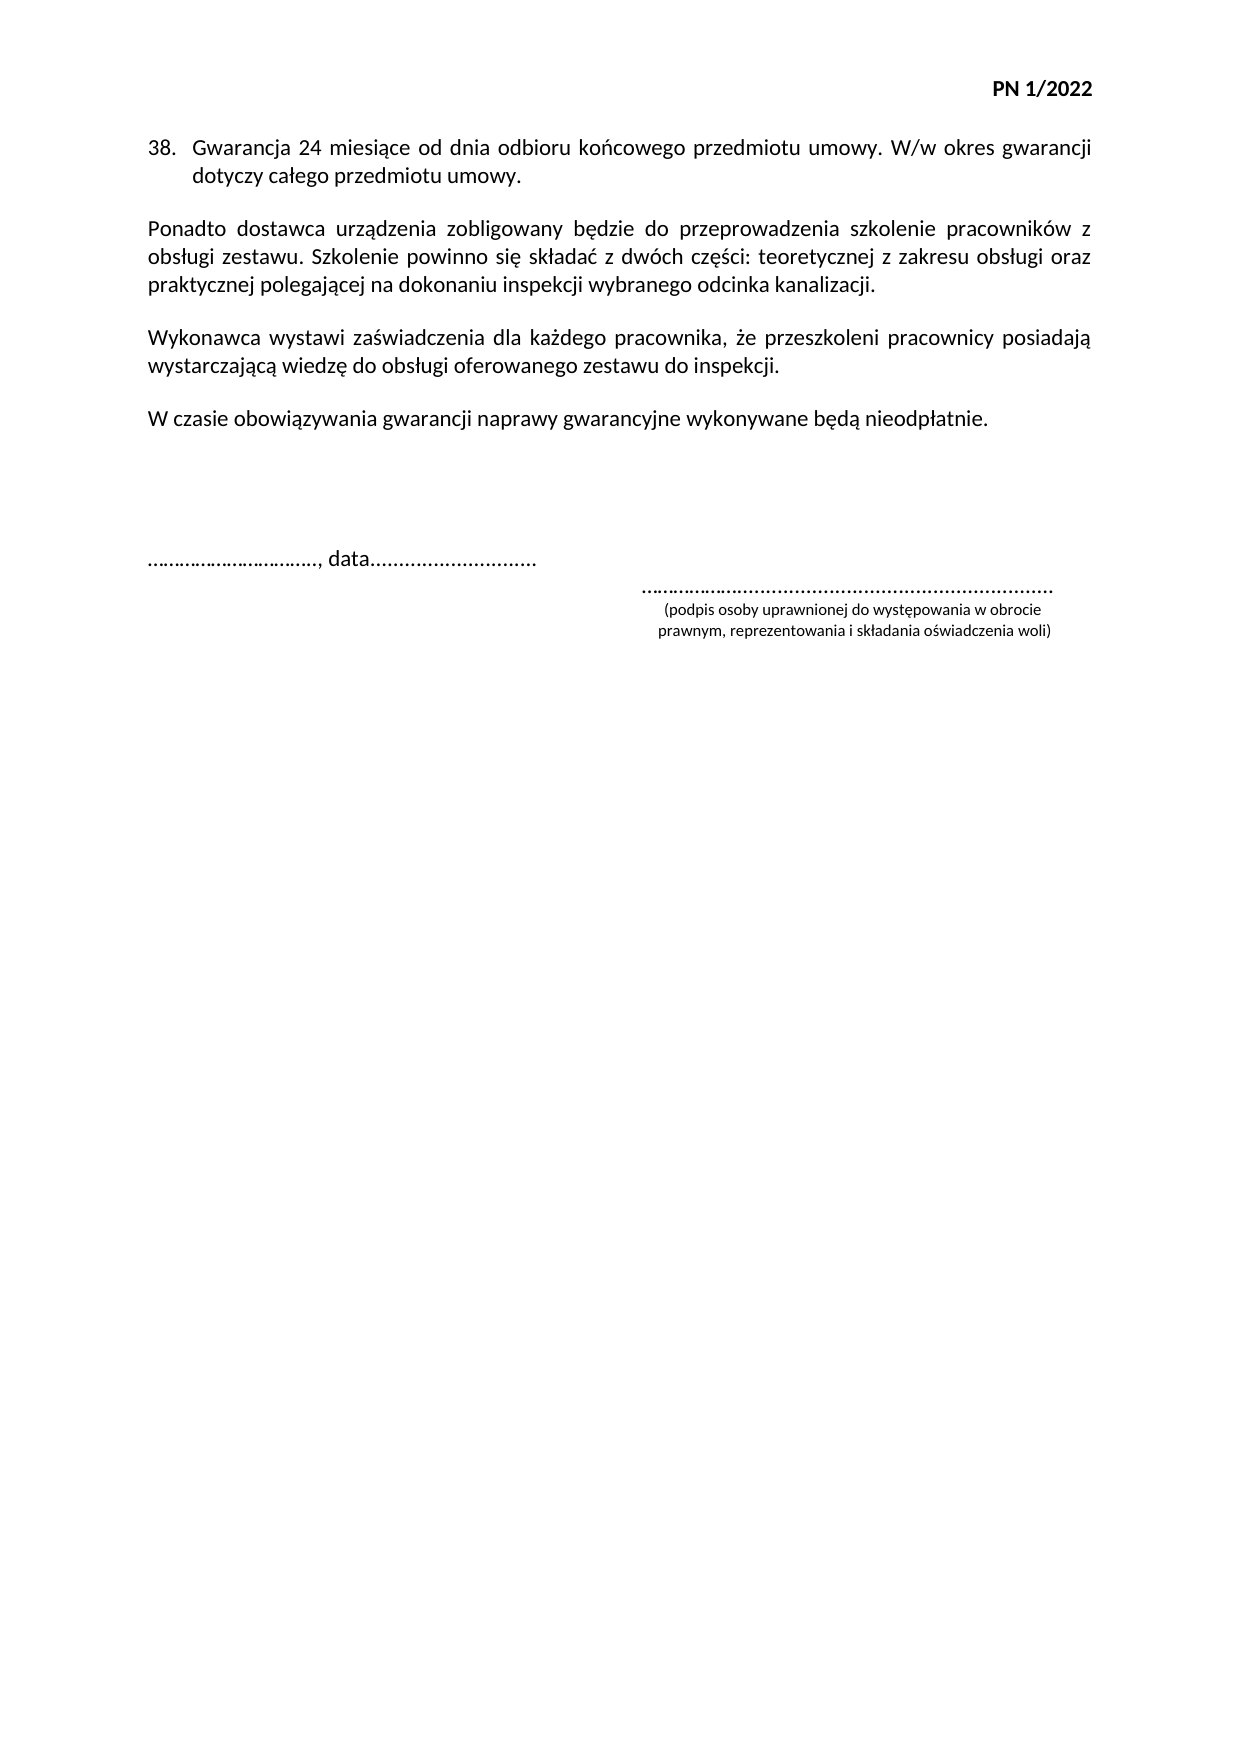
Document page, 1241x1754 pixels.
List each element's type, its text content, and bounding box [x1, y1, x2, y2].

text ………………....................................................... [516, 572, 1093, 600]
text Ponadto dostawca urządzenia zobligowany będzie do przeprowadzenia szkolenie pracowników z obsługi zestawu. Szkolenie powinno się składać z dwóch części: teoretycznej z zakresu obsługi oraz praktycznej polegającej na dokonaniu inspekcji wybranego odcinka kanalizacji. [148, 214, 1093, 298]
text ………………………….., data............................. [148, 544, 1093, 572]
text prawnym, reprezentowania i składania oświadczenia woli) [590, 620, 1093, 640]
text (podpis osoby uprawnionej do występowania w obrocie [590, 600, 1093, 620]
list Gwarancja 24 miesiące od dnia odbioru końcowego przedmiotu umowy. W/w okres gwarancji dotyczy całego przedmiotu umowy. [148, 133, 1093, 189]
text W czasie obowiązywania gwarancji naprawy gwarancyjne wykonywane będą nieodpłatnie. [148, 404, 1093, 432]
text Wykonawca wystawi zaświadczenia dla każdego pracownika, że przeszkoleni pracownicy posiadają wystarczającą wiedzę do obsługi oferowanego zestawu do inspekcji. [148, 323, 1093, 379]
